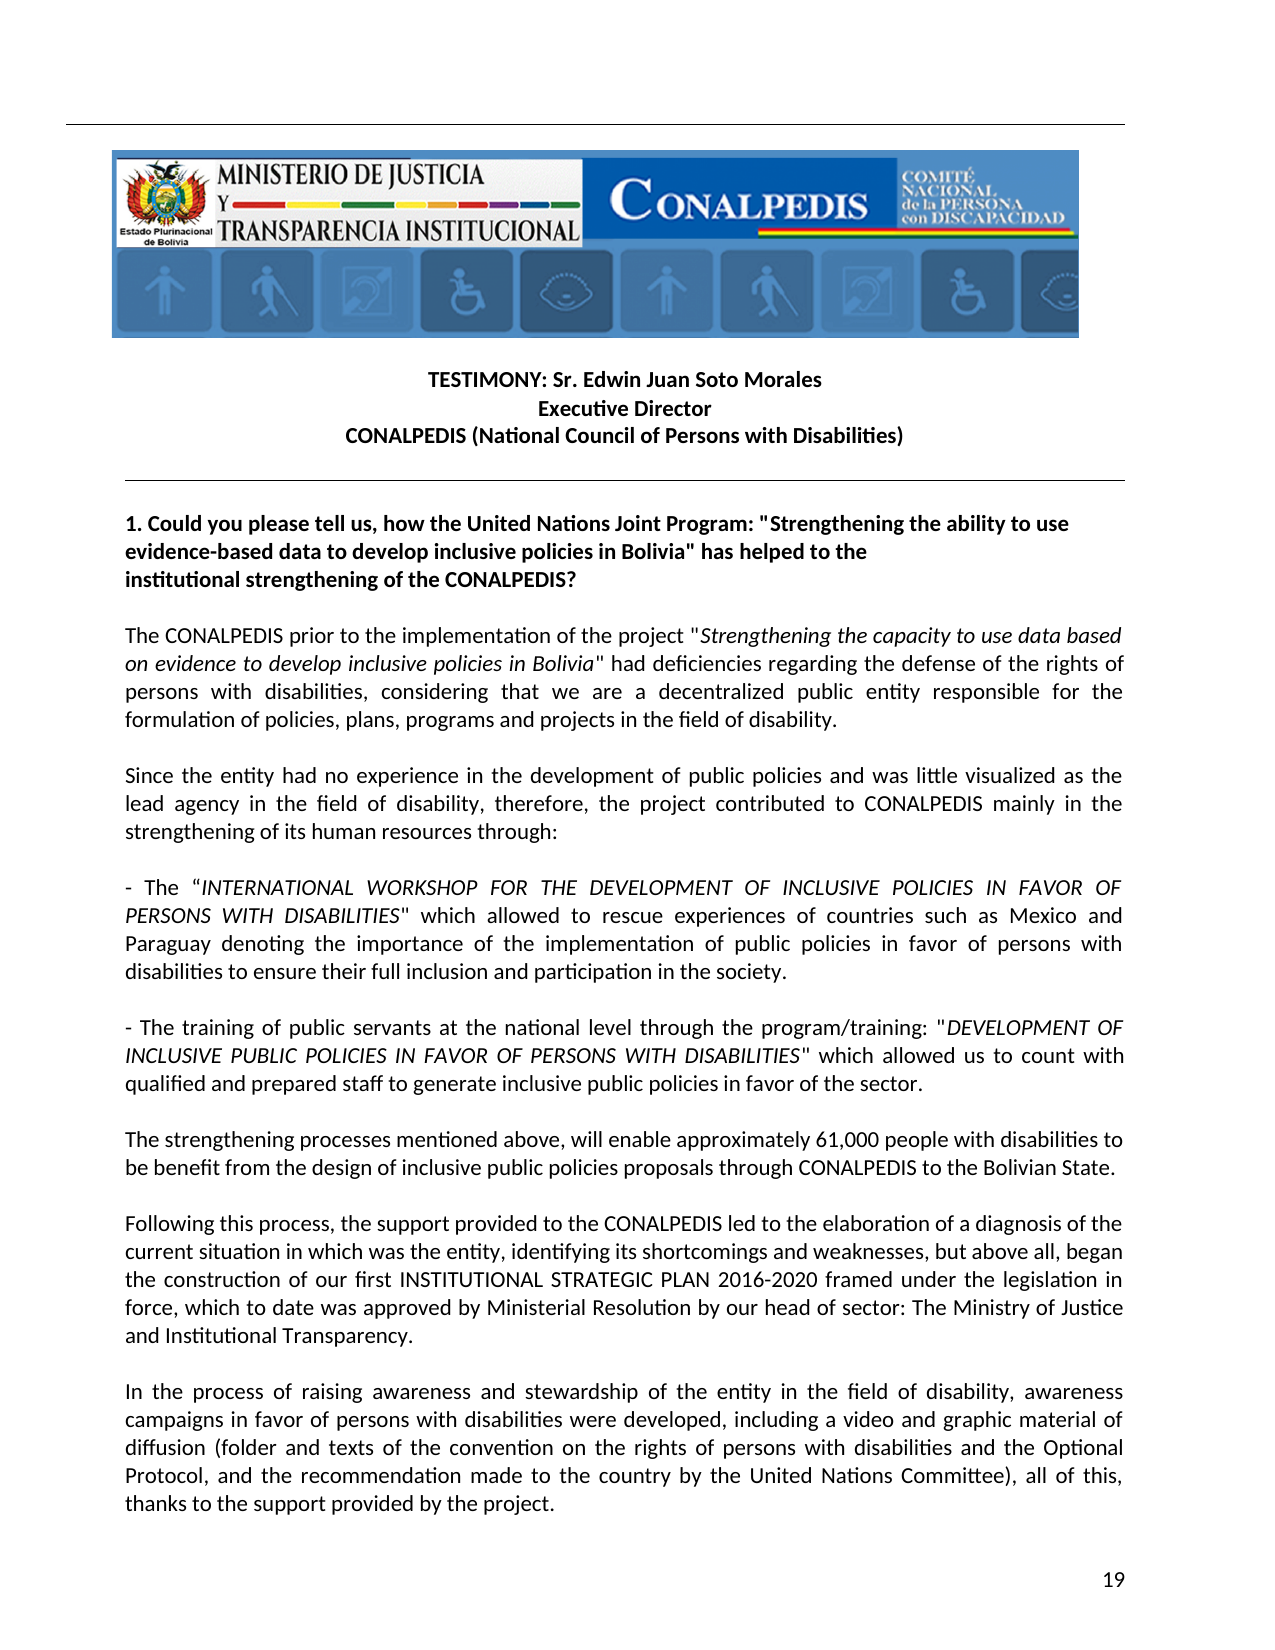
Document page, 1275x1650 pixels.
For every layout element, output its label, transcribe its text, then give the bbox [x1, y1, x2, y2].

text - The training of public servants at the national level through the program/training: "DEVELOPMENT OF INCLUSIVE PUBLIC POLICIES IN FAVOR OF PERSONS WITH DISABILITIES" which allowed us to count with qualified and prepared staff to generate inclusive public policies in favor of the sector. [125, 1013, 1125, 1097]
text The strengthening processes mentioned above, will enable approximately 61,000 people with disabilities to be benefit from the design of inclusive public policies proposals through CONALPEDIS to the Bolivian State. [125, 1125, 1125, 1181]
text In the process of raising awareness and stewardship of the entity in the field of disability, awareness campaigns in favor of persons with disabilities were developed, including a video and graphic material of diffusion (folder and texts of the convention on the rights of persons with disabilities and the Optional Protocol, and the recommendation made to the country by the United Nations Committee), all of this, thanks to the support provided by the project. [125, 1377, 1125, 1518]
text institutional strengthening of the CONALPEDIS? [125, 565, 1125, 593]
text Since the entity had no experience in the development of public policies and was little visualized as the lead agency in the field of disability, therefore, the project contributed to CONALPEDIS mainly in the strengthening of its human resources through: [125, 761, 1125, 845]
picture [111, 150, 1079, 338]
text TESTIMONY: Sr. Edwin Juan Soto Morales [125, 366, 1125, 394]
text Executive Director [125, 394, 1125, 422]
text - The “INTERNATIONAL WORKSHOP FOR THE DEVELOPMENT OF INCLUSIVE POLICIES IN FAVOR OF PERSONS WITH DISABILITIES" which allowed to rescue experiences of countries such as Mexico and Paraguay denoting the importance of the implementation of public policies in favor of persons with disabilities to ensure their full inclusion and participation in the society. [125, 873, 1125, 985]
text Following this process, the support provided to the CONALPEDIS led to the elaboration of a diagnosis of the current situation in which was the entity, identifying its shortcomings and weaknesses, but above all, began the construction of our first INSTITUTIONAL STRATEGIC PLAN 2016-2020 framed under the legislation in force, which to date was approved by Ministerial Resolution by our head of sector: The Ministry of Justice and Institutional Transparency. [125, 1209, 1125, 1349]
text CONALPEDIS (National Council of Persons with Disabilities) [125, 422, 1125, 450]
text 1. Could you please tell us, how the United Nations Joint Program: "Strengthening the ability to use [125, 509, 1125, 537]
text The CONALPEDIS prior to the implementation of the project "Strengthening the capacity to use data based on evidence to develop inclusive policies in Bolivia" had deficiencies regarding the defense of the rights of persons with disabilities, considering that we are a decentralized public entity responsible for the formulation of policies, plans, programs and projects in the field of disability. [125, 621, 1125, 733]
text evidence-based data to develop inclusive policies in Bolivia" has helped to the [125, 537, 1125, 565]
